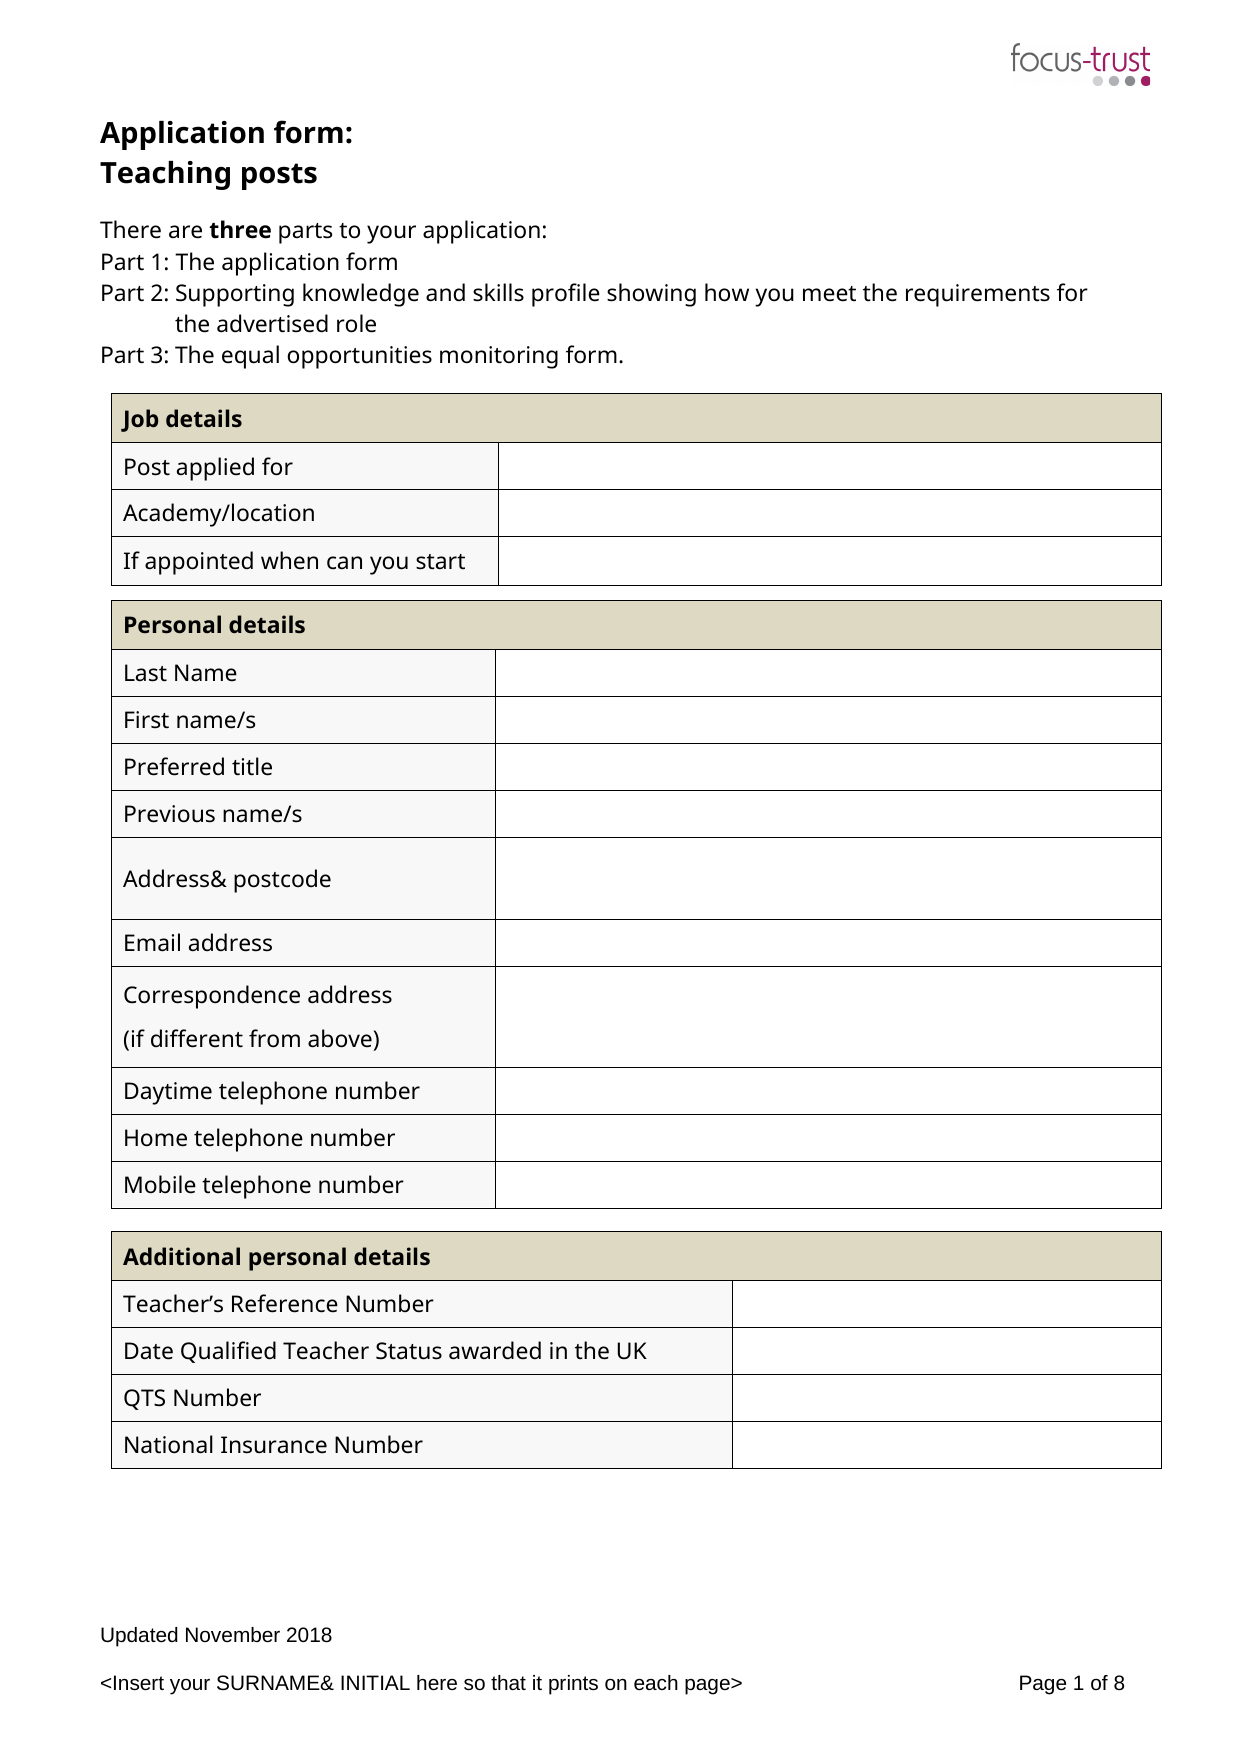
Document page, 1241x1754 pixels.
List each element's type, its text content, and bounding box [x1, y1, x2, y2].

table_cell [496, 697, 1161, 743]
table_cell Daytime telephone number [112, 1068, 495, 1114]
text Part 1: The application form [100, 246, 1158, 277]
table_cell If appointed when can you start [112, 537, 498, 585]
table_cell [733, 1422, 1161, 1468]
table_cell QTS Number [112, 1375, 732, 1421]
text Application form: [100, 112, 1162, 152]
table_cell Teacher’s Reference Number [112, 1281, 732, 1327]
table_cell [499, 537, 1161, 585]
table_cell Date Qualified Teacher Status awarded in the UK [112, 1328, 732, 1374]
table_cell Email address [112, 920, 495, 966]
table_cell Last Name [112, 650, 495, 696]
table_cell [496, 650, 1161, 696]
table_cell First name/s [112, 697, 495, 743]
table_cell Correspondence address (if different from above) [112, 967, 495, 1067]
table_header Personal details [112, 601, 1161, 649]
table_header Job details [112, 394, 1161, 442]
picture [1011, 43, 1150, 86]
table_cell Previous name/s [112, 791, 495, 837]
table_cell [496, 1068, 1161, 1114]
table_cell Home telephone number [112, 1115, 495, 1161]
text There are three parts to your application: [100, 214, 1158, 246]
table_cell Mobile telephone number [112, 1162, 495, 1207]
table_cell Address& postcode [112, 838, 495, 919]
table_cell Academy/location [112, 490, 498, 536]
table_cell [496, 838, 1161, 919]
table_cell Post applied for [112, 443, 498, 489]
table_cell [733, 1375, 1161, 1421]
table_cell [499, 490, 1161, 536]
table_cell [496, 791, 1161, 837]
table_cell [496, 1162, 1161, 1207]
table_header Additional personal details [112, 1232, 1161, 1280]
table_cell [496, 744, 1161, 790]
table_cell [499, 443, 1161, 489]
table_cell [733, 1328, 1161, 1374]
text Teaching posts [100, 152, 1162, 192]
text the advertised role [100, 308, 1158, 339]
table_cell [496, 967, 1161, 1067]
table_cell [496, 920, 1161, 966]
table_cell [733, 1281, 1161, 1327]
text Part 2: Supporting knowledge and skills profile showing how you meet the requirements for [100, 277, 1158, 308]
table_cell Preferred title [112, 744, 495, 790]
table_cell [496, 1115, 1161, 1161]
table_cell National Insurance Number [112, 1422, 732, 1468]
text Part 3: The equal opportunities monitoring form. [100, 339, 1158, 371]
